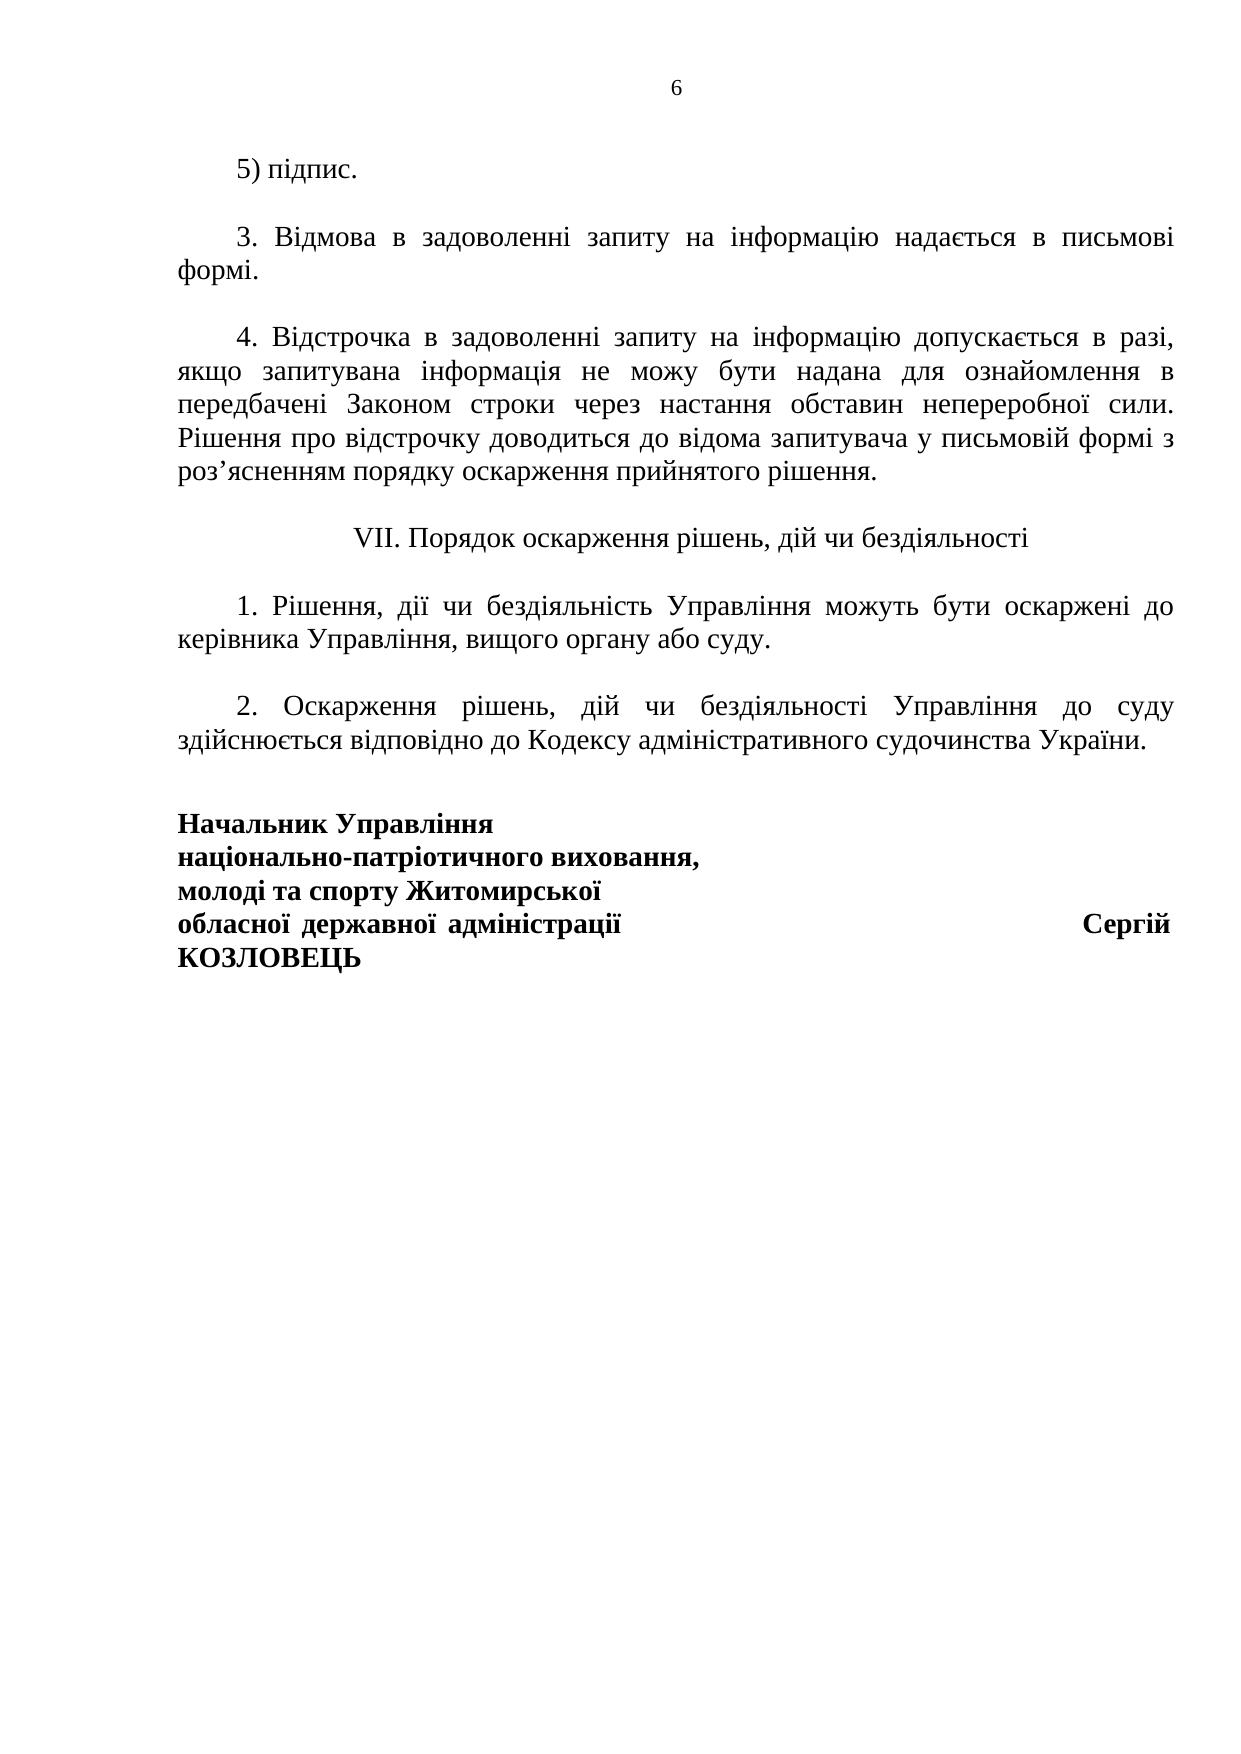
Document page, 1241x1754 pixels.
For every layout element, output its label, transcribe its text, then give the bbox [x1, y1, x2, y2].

text 5) підпис. [236, 152, 1175, 185]
list обласної державної адміністрації Сергій КОЗЛОВЕЦЬ [177, 906, 1175, 973]
list 1. Рішення, дії чи бездіяльність Управління можуть бути оскаржені до керівника Управління, вищого органу або суду. [177, 588, 1175, 655]
list 4. Відстрочка в задоволенні запиту на інформацію допускається в разі, якщо запитувана інформація не можу бути надана для ознайомлення в передбачені Законом строки через настання обставин непереробної сили. Рішення про відстрочку доводиться до відома запитувача у письмовій формі з роз’ясненням порядку оскарження прийнятого рішення. [177, 319, 1175, 487]
list молоді та спорту Житомирської [177, 873, 1175, 906]
text VII. Порядок оскарження рішень, дій чи бездіяльності [177, 521, 1175, 554]
list 3. Відмова в задоволенні запиту на інформацію надається в письмові формі. [177, 219, 1175, 286]
list національно-патріотичного виховання, [177, 839, 1175, 873]
list Начальник Управління [177, 806, 1175, 839]
text 2. Оскарження рішень, дій чи бездіяльності Управління до суду здійснюється відповідно до Кодексу адміністративного судочинства України. [177, 688, 1175, 755]
